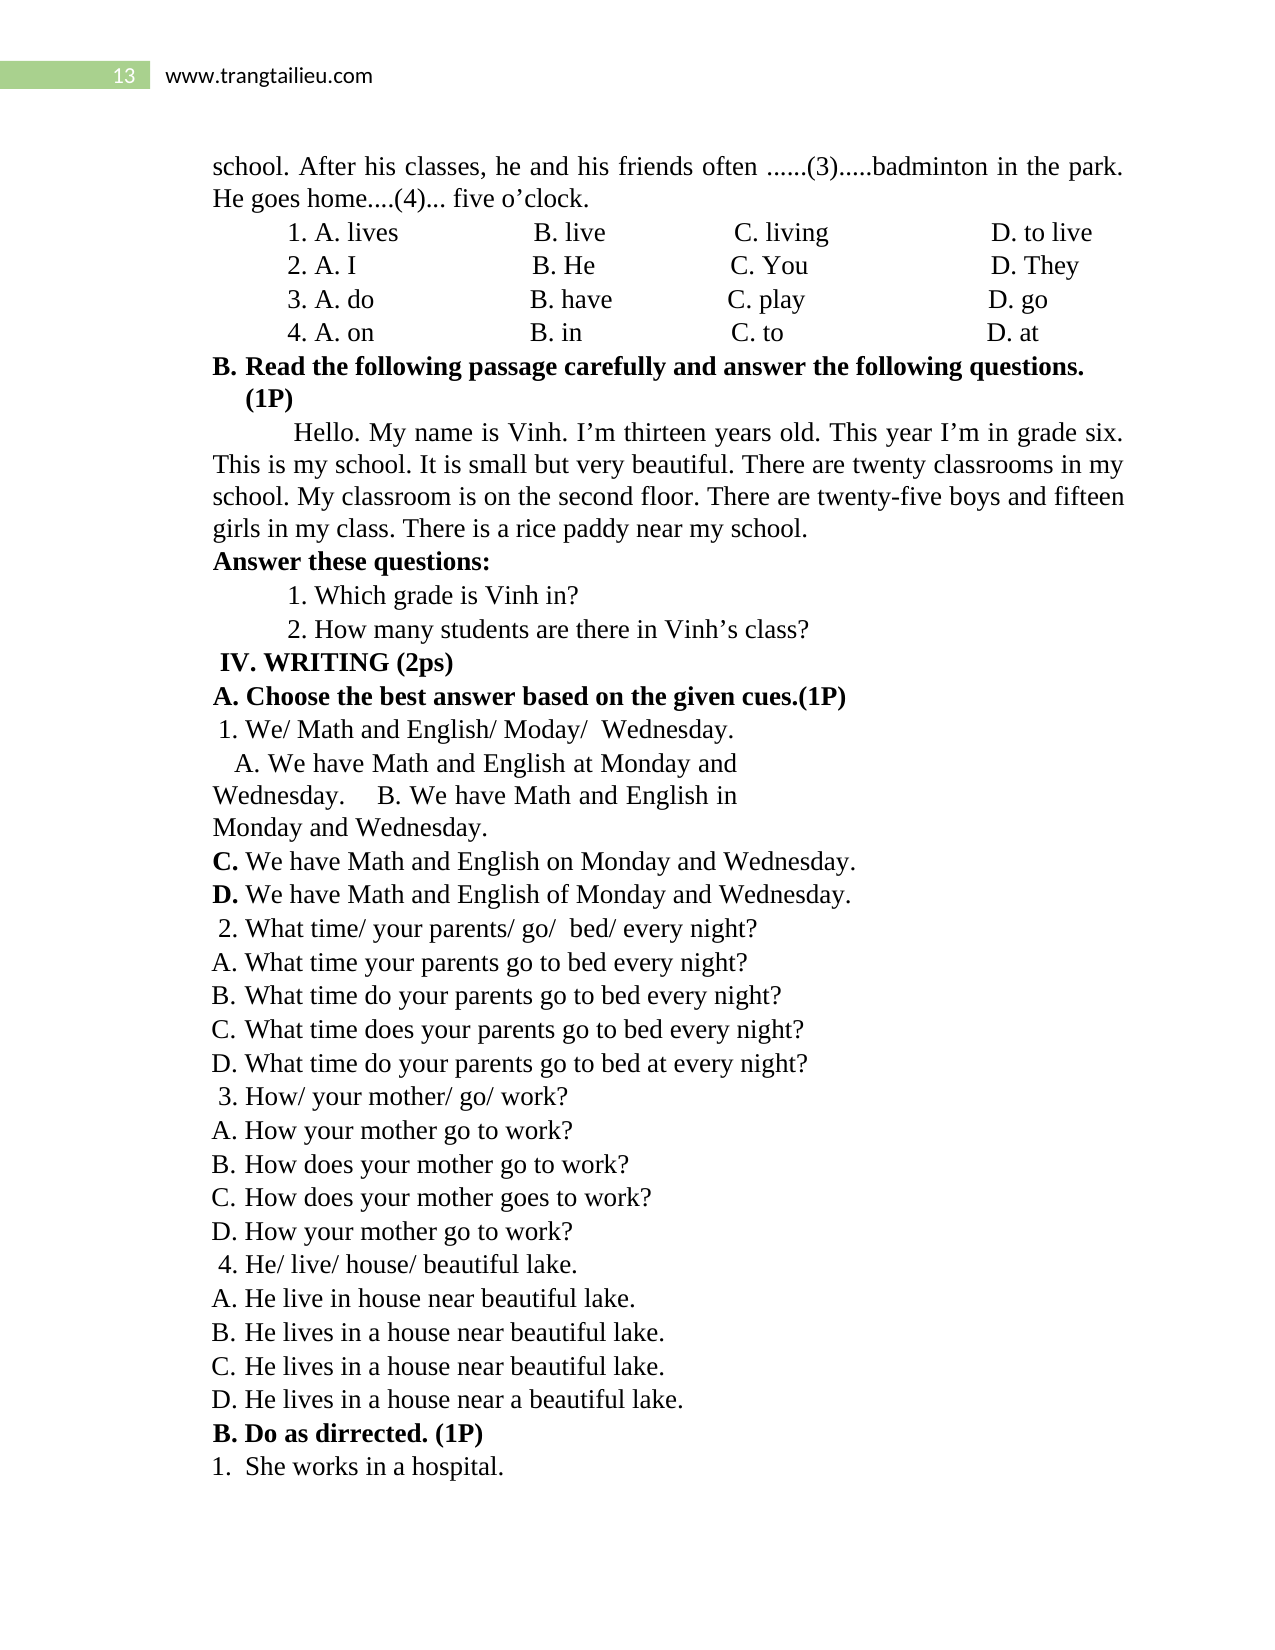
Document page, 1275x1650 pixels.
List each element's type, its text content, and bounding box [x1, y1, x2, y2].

text 1. We/ Math and English/ Moday/ Wednesday. [211, 714, 1125, 745]
list A. lives B. live C. living D. to live [287, 216, 1125, 247]
list Which grade is Vinh in? [287, 579, 1125, 610]
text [211, 150, 1125, 213]
list What time your parents go to bed every night? [211, 946, 1125, 977]
list He live in house near beautiful lake. [211, 1282, 1125, 1313]
text 2. What time/ your parents/ go/ bed/ every night? [211, 912, 1125, 943]
text A. We have Math and English at Monday and Wednesday. B. We have Math and English in Monday and Wednesday. [211, 747, 738, 842]
text IV. WRITING (2ps) [213, 646, 1125, 677]
list What time do your parents go to bed at every night? [211, 1047, 1125, 1078]
text 3. How/ your mother/ go/ work? [211, 1080, 1125, 1112]
list How your mother go to work? [211, 1215, 1125, 1246]
list How does your mother go to work? [211, 1148, 1125, 1179]
text Hello. My name is Vinh. I’m thirteen years old. This year I’m in grade six. This is my school. It is small but very beautiful. There are twenty classrooms in my school. My classroom is on the second floor. There are twenty-five boys and fifteen girls in my class. There is a rice paddy near my school. [211, 416, 1125, 543]
text 4. He/ live/ house/ beautiful lake. [211, 1249, 1125, 1280]
list We have Math and English on Monday and Wednesday. [212, 845, 1125, 876]
list A. on B. in C. to D. at [287, 317, 1125, 348]
text B. Do as dirrected. (1P) [213, 1417, 1125, 1448]
list He lives in a house near beautiful lake. [211, 1349, 1125, 1381]
list Read the following passage carefully and answer the following questions. (1P) [212, 350, 1125, 413]
list How your mother go to work? [211, 1114, 1125, 1145]
list He lives in a house near a beautiful lake. [211, 1383, 1125, 1414]
list We have Math and English of Monday and Wednesday. [212, 878, 1125, 910]
text A. Choose the best answer based on the given cues.(1P) [213, 680, 1125, 711]
list A. do B. have C. play D. go [287, 283, 1125, 314]
list How does your mother goes to work? [211, 1181, 1125, 1212]
list What time does your parents go to bed every night? [211, 1013, 1125, 1044]
list A. I B. He C. You D. They [287, 249, 1125, 280]
list She works in a hospital. [211, 1451, 1125, 1482]
list What time do your parents go to bed every night? [211, 979, 1125, 1011]
text Answer these questions: [213, 545, 1125, 577]
list How many students are there in Vinh’s class? [287, 613, 1125, 644]
list He lives in a house near beautiful lake. [211, 1316, 1125, 1347]
